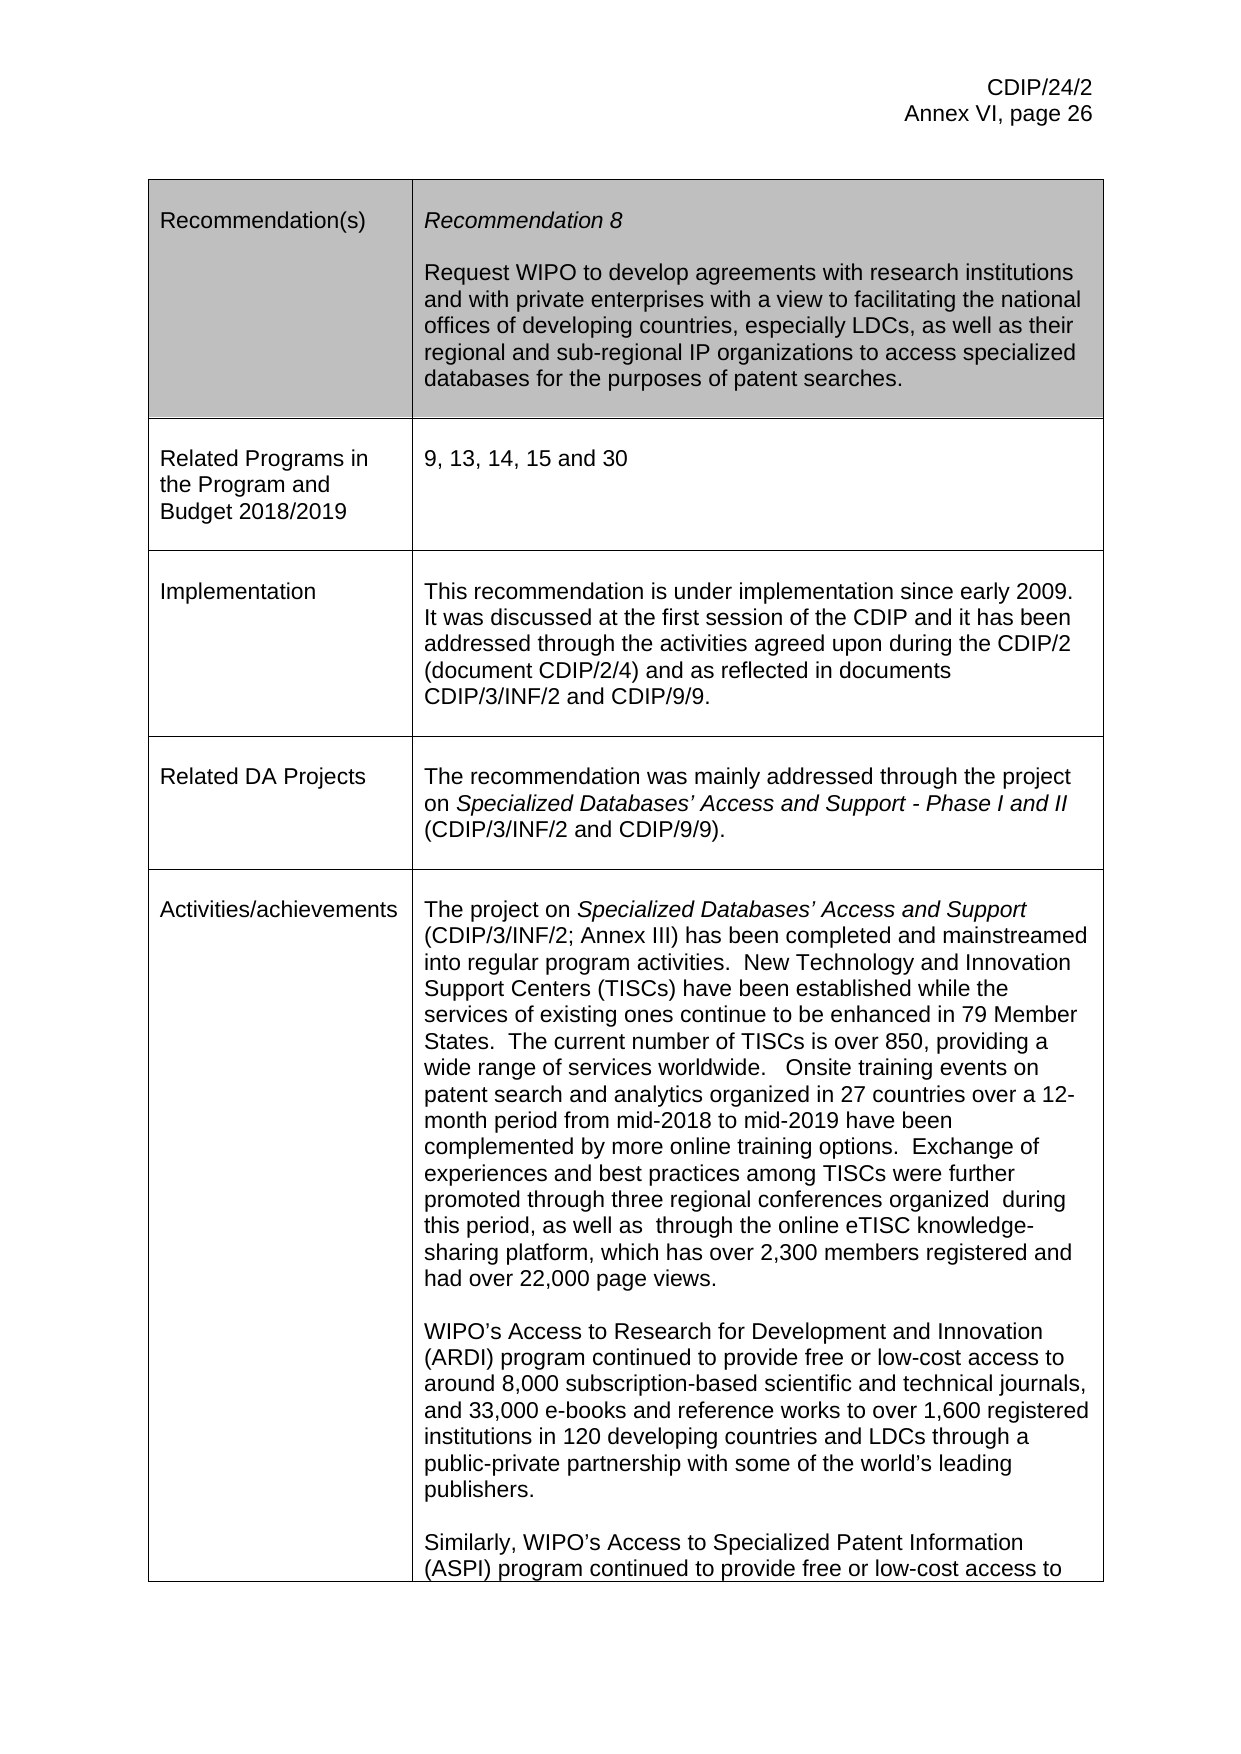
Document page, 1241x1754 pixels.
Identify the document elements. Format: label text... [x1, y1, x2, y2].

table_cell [149, 870, 412, 1581]
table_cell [413, 870, 1103, 1581]
table_cell Related Programs in the Program and Budget 2018/2019 [149, 419, 412, 550]
table_cell The recommendation was mainly addressed through the project on Specialized Databases’ Access and Support - Phase I and II (CDIP/3/INF/2 and CDIP/9/9). [413, 737, 1103, 869]
table_cell Related DA Projects [149, 737, 412, 869]
table_cell This recommendation is under implementation since early 2009. It was discussed at the first session of the CDIP and it has been addressed through the activities agreed upon during the CDIP/2 (document CDIP/2/4) and as reflected in documents CDIP/3/INF/2 and CDIP/9/9. [413, 551, 1103, 736]
table_header Recommendation(s) [149, 180, 412, 417]
table_cell 9, 13, 14, 15 and 30 [413, 419, 1103, 550]
table_cell Implementation [149, 551, 412, 736]
table_header Recommendation 8 Request WIPO to develop agreements with research institutions and with private enterprises with a view to facilitating the national offices of developing countries, especially LDCs, as well as their regional and sub-regional IP organizations to access specialized databases for the purposes of patent searches. [413, 180, 1103, 417]
